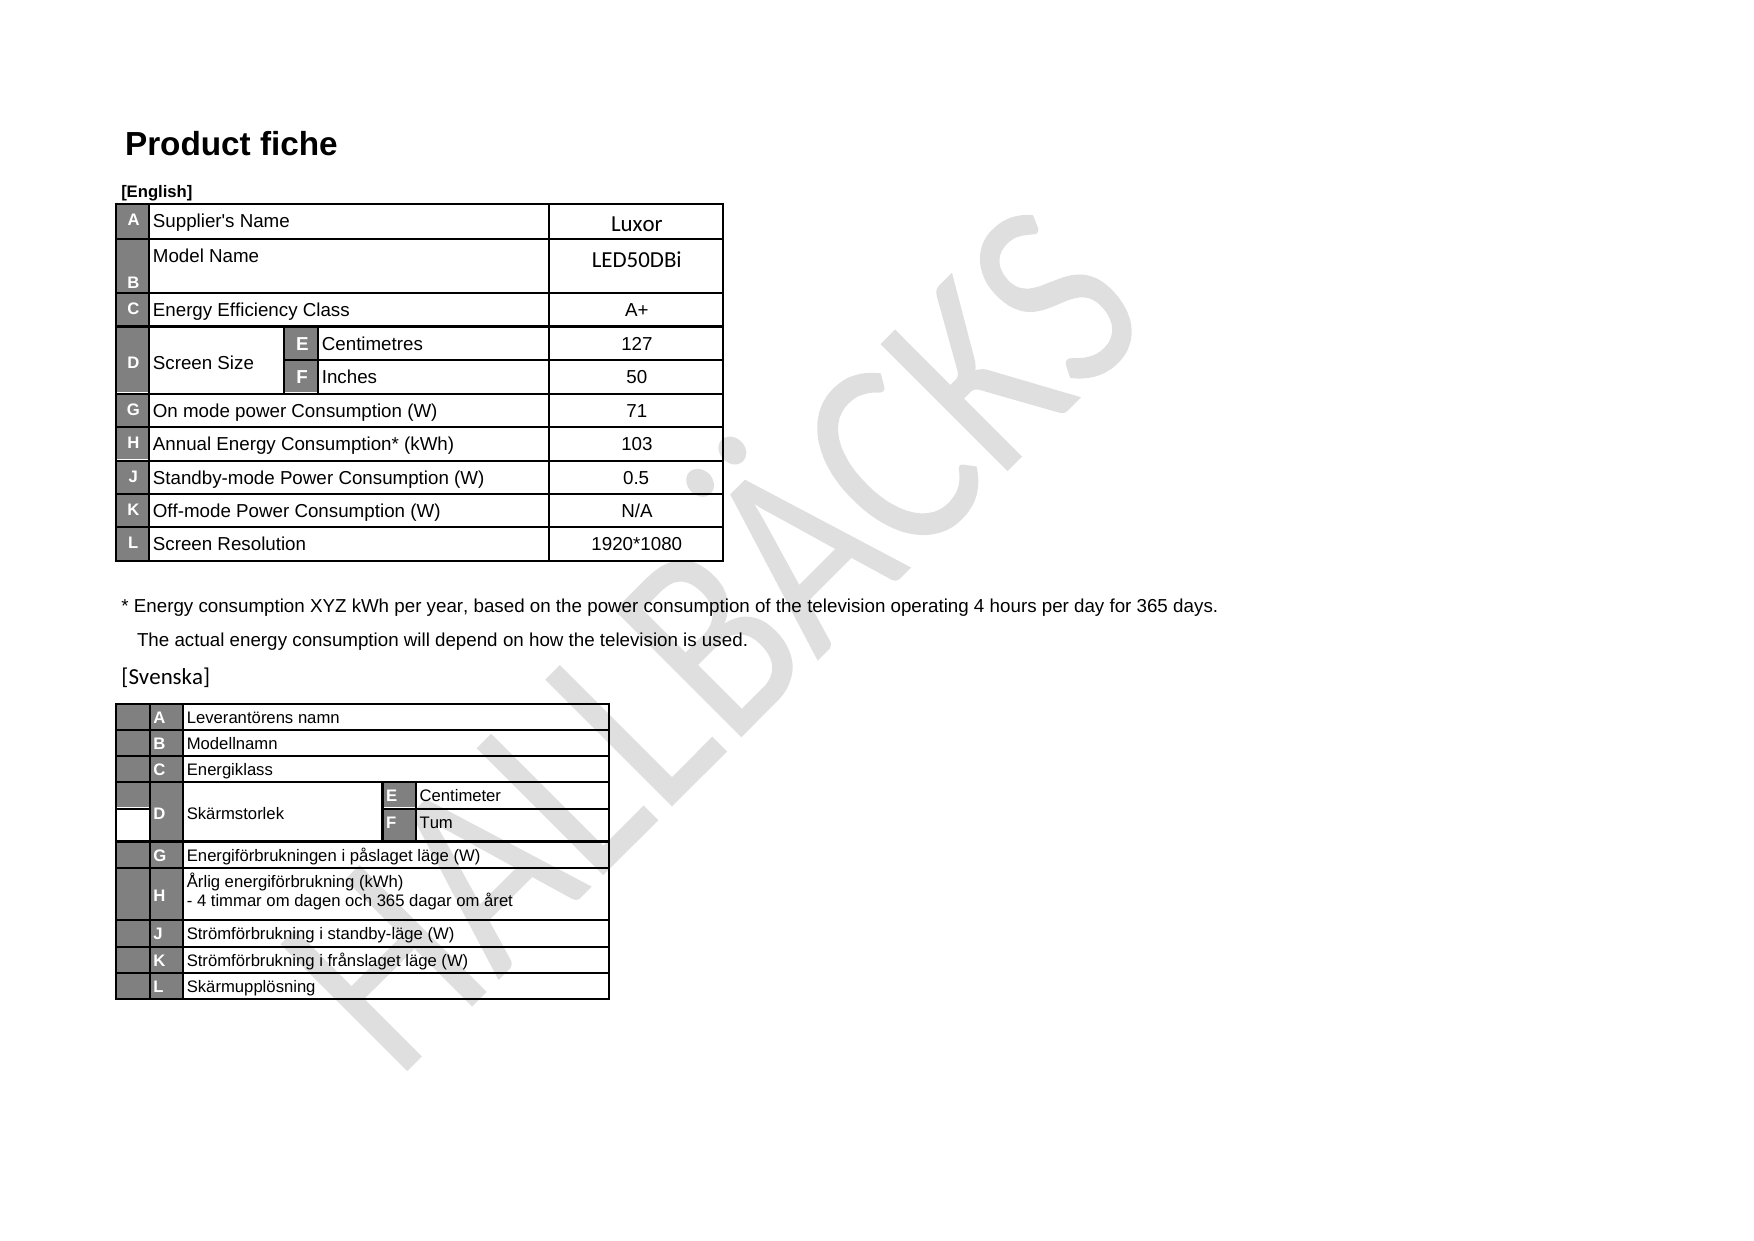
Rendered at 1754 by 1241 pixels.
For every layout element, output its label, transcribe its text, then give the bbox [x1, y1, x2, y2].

table_cell C [151, 757, 182, 781]
table_cell Energiförbrukningen i påslaget läge (W) [184, 843, 608, 867]
table_cell J [117, 462, 148, 493]
table_cell 0.5 [550, 462, 722, 493]
table_cell [117, 783, 149, 807]
table_cell H [117, 428, 148, 459]
table_cell Tum [417, 810, 608, 840]
table_cell A+ [550, 294, 722, 325]
table_header A [151, 705, 182, 729]
table_cell Energiklass [184, 757, 608, 781]
table_cell Modellnamn [184, 731, 608, 755]
table_cell B [151, 731, 182, 755]
table_cell [117, 921, 149, 946]
text * Energy consumption XYZ kWh per year, based on the power consumption of the television operating 4 hours per day for 365 days. [121, 595, 1278, 617]
table_cell J [151, 921, 182, 946]
table_cell [117, 757, 149, 781]
table_cell Årlig energiförbrukning (kWh) - 4 timmar om dagen och 365 dagar om året [184, 869, 608, 919]
table_cell [117, 869, 149, 919]
table_header Luxor [550, 205, 722, 238]
table_header Supplier's Name [150, 205, 548, 238]
table_cell Standby-mode Power Consumption (W) [150, 462, 548, 493]
text Product fiche [125, 124, 1278, 163]
table_cell Centimeter [417, 783, 608, 807]
table_cell Strömförbrukning i standby-läge (W) [184, 921, 608, 946]
table_cell 127 [550, 328, 722, 359]
table_cell [117, 948, 149, 972]
table_cell L [151, 974, 182, 998]
table_header A [117, 205, 148, 238]
table_cell [117, 974, 149, 998]
text The actual energy consumption will depend on how the television is used. [121, 629, 1278, 650]
table_cell B [117, 240, 148, 292]
table_cell G [151, 843, 182, 867]
table_cell 50 [550, 361, 722, 392]
table_cell Energy Efficiency Class [150, 294, 548, 325]
table_cell LED50DBi [550, 240, 722, 292]
table_cell 71 [550, 395, 722, 426]
table_cell Model Name [150, 240, 548, 292]
table_cell E [384, 783, 415, 807]
table_cell K [117, 495, 148, 526]
text [Svenska] [121, 662, 1278, 690]
table_cell D [151, 783, 182, 840]
table_cell Strömförbrukning i frånslaget läge (W) [184, 948, 608, 972]
table_cell F [285, 361, 317, 392]
table_cell Screen Resolution [150, 528, 548, 560]
table_cell [117, 843, 149, 867]
table_cell L [117, 528, 148, 560]
text [English] [121, 182, 1278, 201]
table_cell On mode power Consumption (W) [150, 395, 548, 426]
table_cell F [384, 810, 415, 840]
table_cell Skärmupplösning [184, 974, 608, 998]
table_cell [117, 810, 149, 840]
table_cell G [117, 395, 148, 426]
table_header Leverantörens namn [184, 705, 608, 729]
table_cell Off-mode Power Consumption (W) [150, 495, 548, 526]
table_cell [117, 731, 149, 755]
table_cell H [151, 869, 182, 919]
table_cell Skärmstorlek [184, 783, 381, 840]
table_cell Centimetres [319, 328, 548, 359]
table_cell Screen Size [150, 328, 283, 392]
table_cell N/A [550, 495, 722, 526]
table_cell E [285, 328, 317, 359]
table_header [117, 705, 149, 729]
table_cell 1920*1080 [550, 528, 722, 560]
table_cell K [151, 948, 182, 972]
table_cell 103 [550, 428, 722, 459]
table_cell D [117, 328, 148, 392]
table_cell Annual Energy Consumption* (kWh) [150, 428, 548, 459]
table_cell Inches [319, 361, 548, 392]
table_cell C [117, 294, 148, 325]
